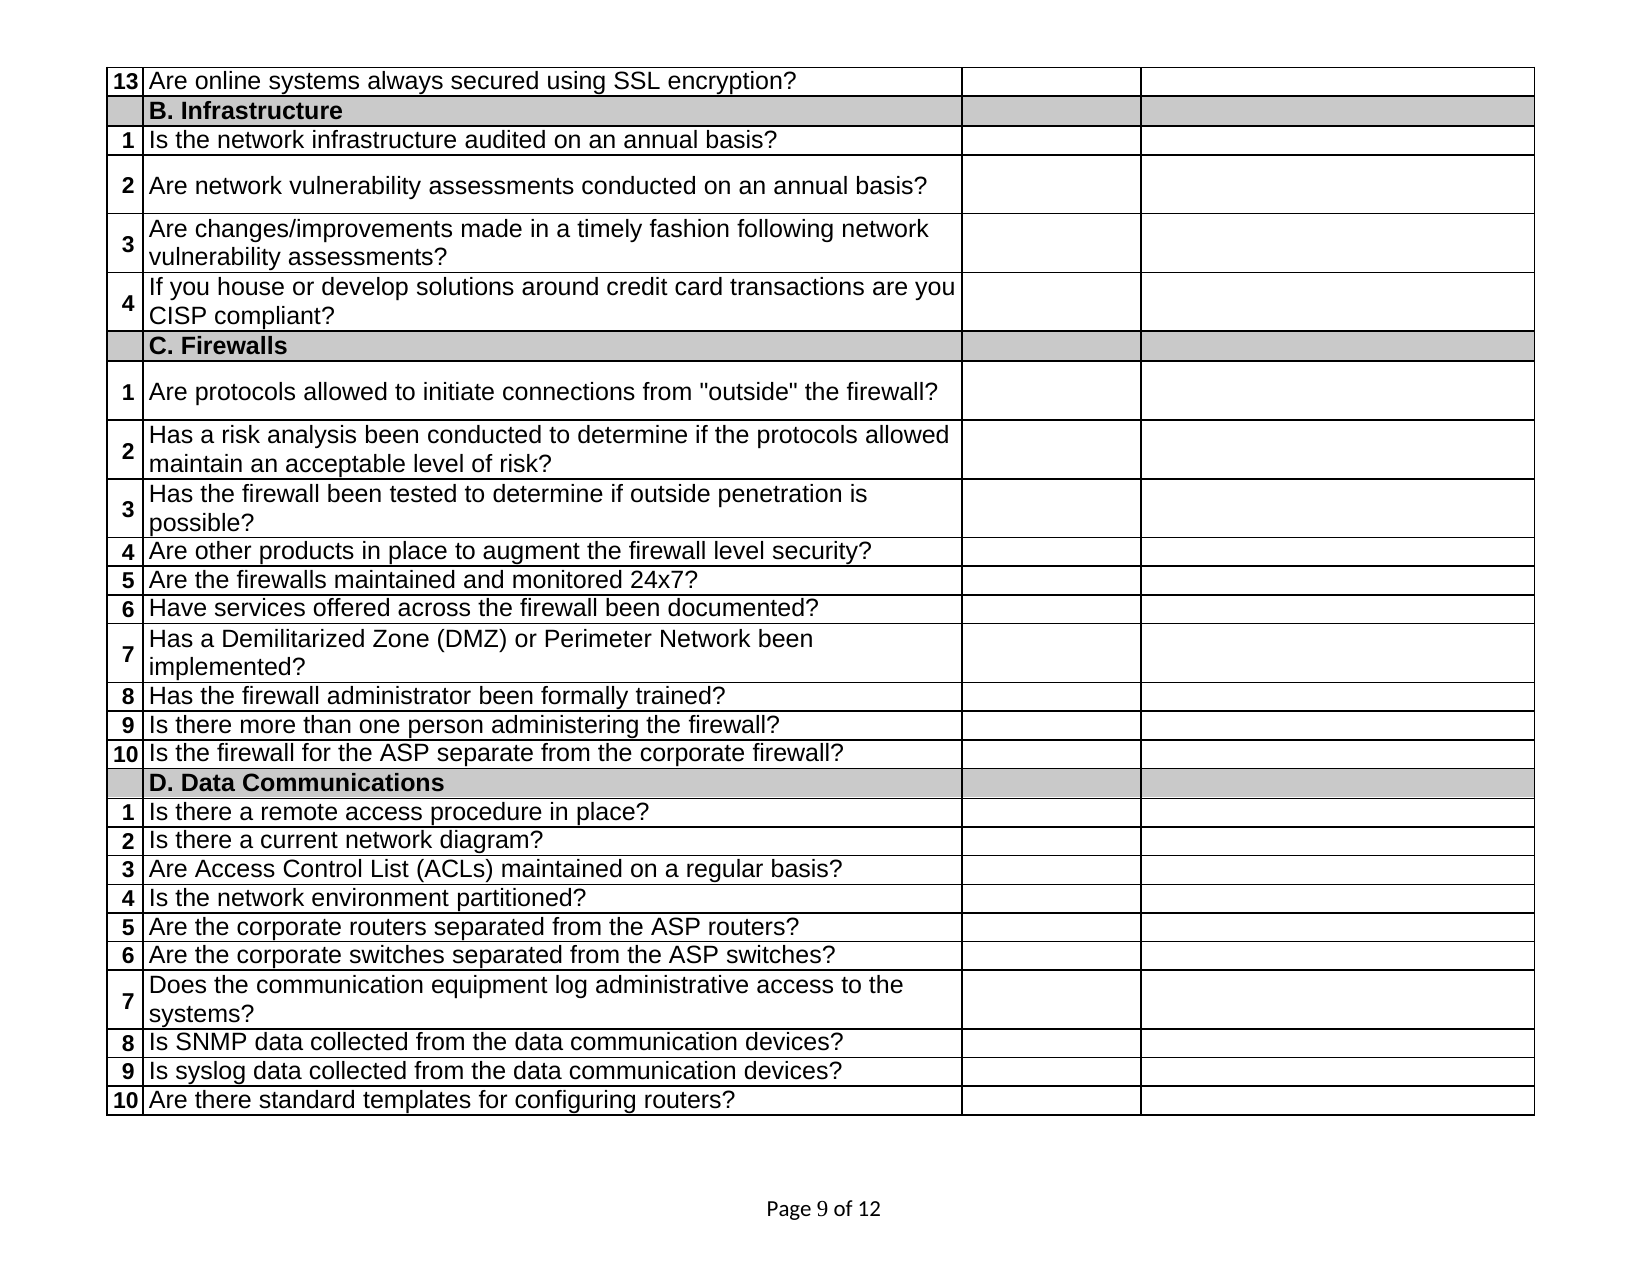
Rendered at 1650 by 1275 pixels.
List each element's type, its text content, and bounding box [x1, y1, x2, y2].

table_cell 6 [108, 596, 142, 623]
table_cell Are Access Control List (ACLs) maintained on a regular basis? [144, 856, 961, 883]
table_cell Has the firewall been tested to determine if outside penetration is possible? [144, 480, 961, 537]
table_cell 10 [108, 1087, 142, 1114]
table_cell Are the corporate switches separated from the ASP switches? [144, 942, 961, 969]
table_cell B. Infrastructure [144, 97, 961, 125]
table_cell [108, 97, 142, 125]
table_cell [1142, 480, 1534, 537]
table_cell [963, 624, 1140, 682]
table_header 13 [108, 68, 142, 95]
table_cell [963, 942, 1140, 969]
table_cell [963, 97, 1140, 125]
table_cell [1142, 741, 1534, 768]
table_cell [1142, 885, 1534, 912]
table_cell 9 [108, 1058, 142, 1085]
table_cell [1142, 362, 1534, 419]
table_cell Are network vulnerability assessments conducted on an annual basis? [144, 156, 961, 213]
table_cell [963, 480, 1140, 537]
table_cell [963, 156, 1140, 213]
table_cell 2 [108, 828, 142, 855]
table_header [1142, 68, 1534, 95]
table_cell 9 [108, 712, 142, 739]
table_cell [963, 567, 1140, 594]
table_cell If you house or develop solutions around credit card transactions are you CISP compliant? [144, 273, 961, 330]
table_cell 1 [108, 127, 142, 154]
table_cell 3 [108, 856, 142, 883]
table_cell [963, 362, 1140, 419]
table_cell Have services offered across the firewall been documented? [144, 596, 961, 623]
table_cell [1142, 214, 1534, 272]
table_cell [963, 214, 1140, 272]
table_cell Is there a remote access procedure in place? [144, 799, 961, 826]
table_cell Are the firewalls maintained and monitored 24x7? [144, 567, 961, 594]
table_cell [963, 332, 1140, 360]
table_cell [1142, 596, 1534, 623]
table_cell [1142, 1058, 1534, 1085]
table_cell [108, 769, 142, 797]
table_cell [963, 769, 1140, 797]
table_cell 3 [108, 214, 142, 272]
table_cell [963, 741, 1140, 768]
table_cell [963, 273, 1140, 330]
table_cell [1142, 97, 1534, 125]
table_cell C. Firewalls [144, 332, 961, 360]
table_cell [1142, 971, 1534, 1028]
table_cell [1142, 421, 1534, 478]
table_cell Does the communication equipment log administrative access to the systems? [144, 971, 961, 1028]
table_cell 4 [108, 885, 142, 912]
table_cell [1142, 799, 1534, 826]
table_cell Are the corporate routers separated from the ASP routers? [144, 914, 961, 941]
table_cell Has a risk analysis been conducted to determine if the protocols allowed maintain an acceptable level of risk? [144, 421, 961, 478]
table_cell [963, 127, 1140, 154]
table_cell [1142, 942, 1534, 969]
table_cell [108, 332, 142, 360]
table_cell Are there standard templates for configuring routers? [144, 1087, 961, 1114]
table_cell [963, 971, 1140, 1028]
table_cell [963, 885, 1140, 912]
table_cell Are other products in place to augment the firewall level security? [144, 538, 961, 565]
table_cell 7 [108, 624, 142, 682]
table_header Are online systems always secured using SSL encryption? [144, 68, 961, 95]
table_cell Has a Demilitarized Zone (DMZ) or Perimeter Network been implemented? [144, 624, 961, 682]
table_cell [963, 828, 1140, 855]
table_cell [963, 538, 1140, 565]
table_cell [1142, 769, 1534, 797]
table_cell Is there a current network diagram? [144, 828, 961, 855]
table_header [963, 68, 1140, 95]
table_cell Is there more than one person administering the firewall? [144, 712, 961, 739]
table_cell 8 [108, 683, 142, 710]
table_cell [963, 1030, 1140, 1057]
table_cell 1 [108, 362, 142, 419]
table_cell [1142, 332, 1534, 360]
table_cell [1142, 914, 1534, 941]
table_cell [963, 856, 1140, 883]
table_cell 8 [108, 1030, 142, 1057]
table_cell Is SNMP data collected from the data communication devices? [144, 1030, 961, 1057]
table_cell Is syslog data collected from the data communication devices? [144, 1058, 961, 1085]
table_cell [1142, 127, 1534, 154]
table_cell [1142, 1030, 1534, 1057]
table_cell 10 [108, 741, 142, 768]
table_cell [963, 421, 1140, 478]
table_cell [1142, 828, 1534, 855]
table_cell Is the firewall for the ASP separate from the corporate firewall? [144, 741, 961, 768]
table_cell [963, 914, 1140, 941]
table_cell 5 [108, 567, 142, 594]
table_cell [1142, 1087, 1534, 1114]
table_cell [963, 596, 1140, 623]
table_cell [963, 799, 1140, 826]
table_cell D. Data Communications [144, 769, 961, 797]
table_cell 5 [108, 914, 142, 941]
table_cell [1142, 712, 1534, 739]
table_cell 1 [108, 799, 142, 826]
table_cell 4 [108, 273, 142, 330]
table_cell [963, 683, 1140, 710]
table_cell [963, 1087, 1140, 1114]
table_cell 7 [108, 971, 142, 1028]
table_cell Are changes/improvements made in a timely fashion following network vulnerability assessments? [144, 214, 961, 272]
table_cell 2 [108, 156, 142, 213]
table_cell [1142, 624, 1534, 682]
table_cell 2 [108, 421, 142, 478]
table_cell [1142, 856, 1534, 883]
table_cell Is the network infrastructure audited on an annual basis? [144, 127, 961, 154]
table_cell [963, 712, 1140, 739]
table_cell [1142, 538, 1534, 565]
table_cell Is the network environment partitioned? [144, 885, 961, 912]
table_cell [963, 1058, 1140, 1085]
table_cell 6 [108, 942, 142, 969]
table_cell [1142, 273, 1534, 330]
table_cell 4 [108, 538, 142, 565]
table_cell [1142, 683, 1534, 710]
table_cell [1142, 156, 1534, 213]
table_cell 3 [108, 480, 142, 537]
table_cell [1142, 567, 1534, 594]
table_cell Has the firewall administrator been formally trained? [144, 683, 961, 710]
table_cell Are protocols allowed to initiate connections from "outside" the firewall? [144, 362, 961, 419]
